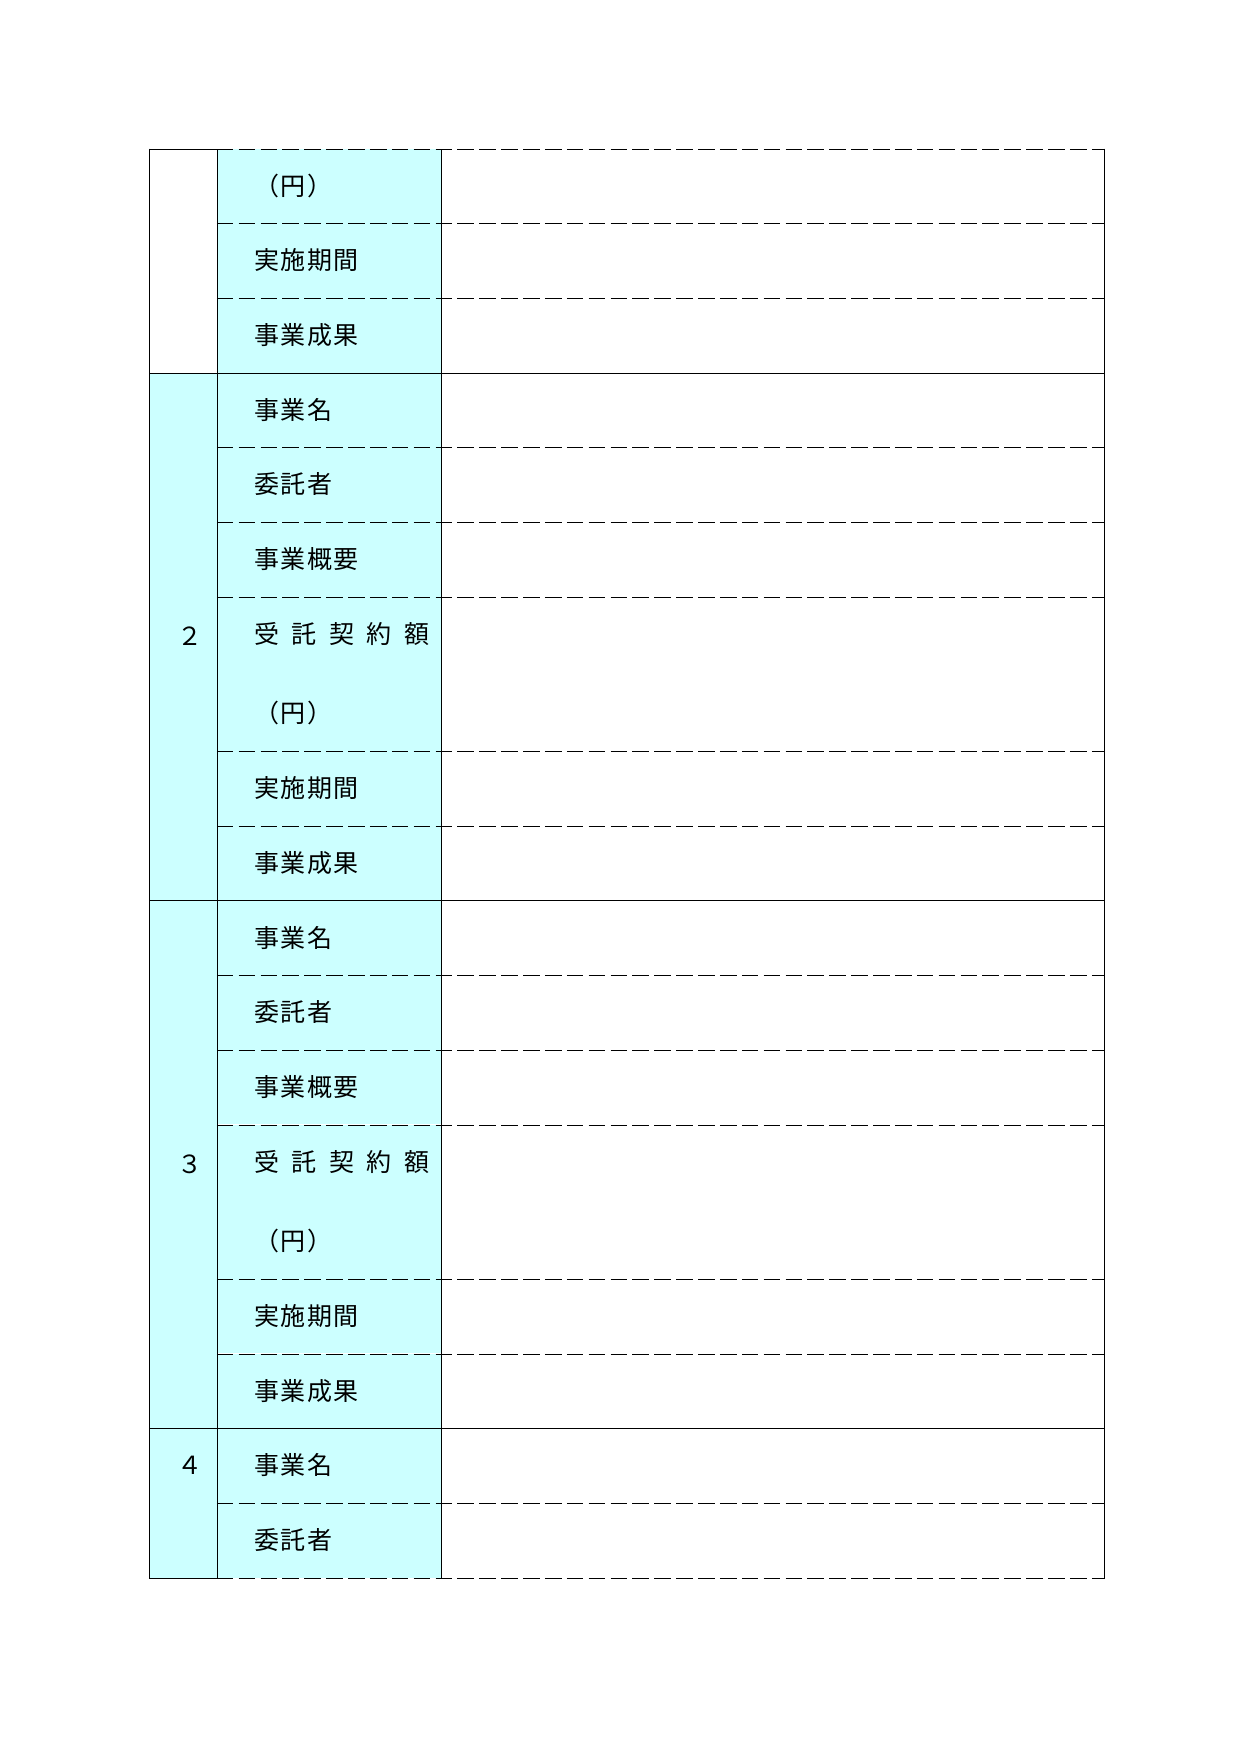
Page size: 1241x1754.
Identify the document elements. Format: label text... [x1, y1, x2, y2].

table_cell 事業成果 [218, 298, 441, 373]
table_cell [442, 447, 1104, 522]
table_cell 事業名 [218, 374, 441, 447]
table_cell 事業成果 [218, 1354, 441, 1428]
table_cell 受託契約額（円） [218, 1125, 441, 1279]
table_cell [442, 522, 1104, 597]
table_cell ２ [150, 374, 217, 900]
table_cell [442, 975, 1104, 1050]
table_cell 事業概要 [218, 1050, 441, 1124]
table_cell 委託者 [218, 447, 441, 522]
table_cell 実施期間 [218, 223, 441, 298]
table_cell [442, 901, 1104, 975]
table_cell [442, 298, 1104, 373]
table_cell 受託契約額（円） [218, 597, 441, 751]
table_cell 事業名 [218, 1429, 441, 1503]
table_cell [442, 751, 1104, 826]
table_cell 実施期間 [218, 751, 441, 826]
table_cell 実施期間 [218, 1279, 441, 1353]
table_cell 事業名 [218, 901, 441, 975]
table_cell 事業成果 [218, 826, 441, 900]
table_cell 事業概要 [218, 522, 441, 597]
table_cell [442, 826, 1104, 900]
table_cell [442, 1503, 1104, 1578]
table_cell [442, 223, 1104, 298]
table_cell 受託契約額（円） [218, 149, 441, 223]
table_cell ３ [150, 901, 217, 1428]
table_cell 委託者 [218, 1503, 441, 1578]
table_cell [442, 597, 1104, 751]
table_cell ４ [150, 1429, 217, 1578]
table_cell [442, 1279, 1104, 1353]
table_cell [442, 1354, 1104, 1428]
table_cell [442, 1125, 1104, 1279]
table_cell [442, 374, 1104, 447]
table_cell 委託者 [218, 975, 441, 1050]
table_cell [442, 1429, 1104, 1503]
table_cell [442, 149, 1104, 223]
table_cell [442, 1050, 1104, 1124]
